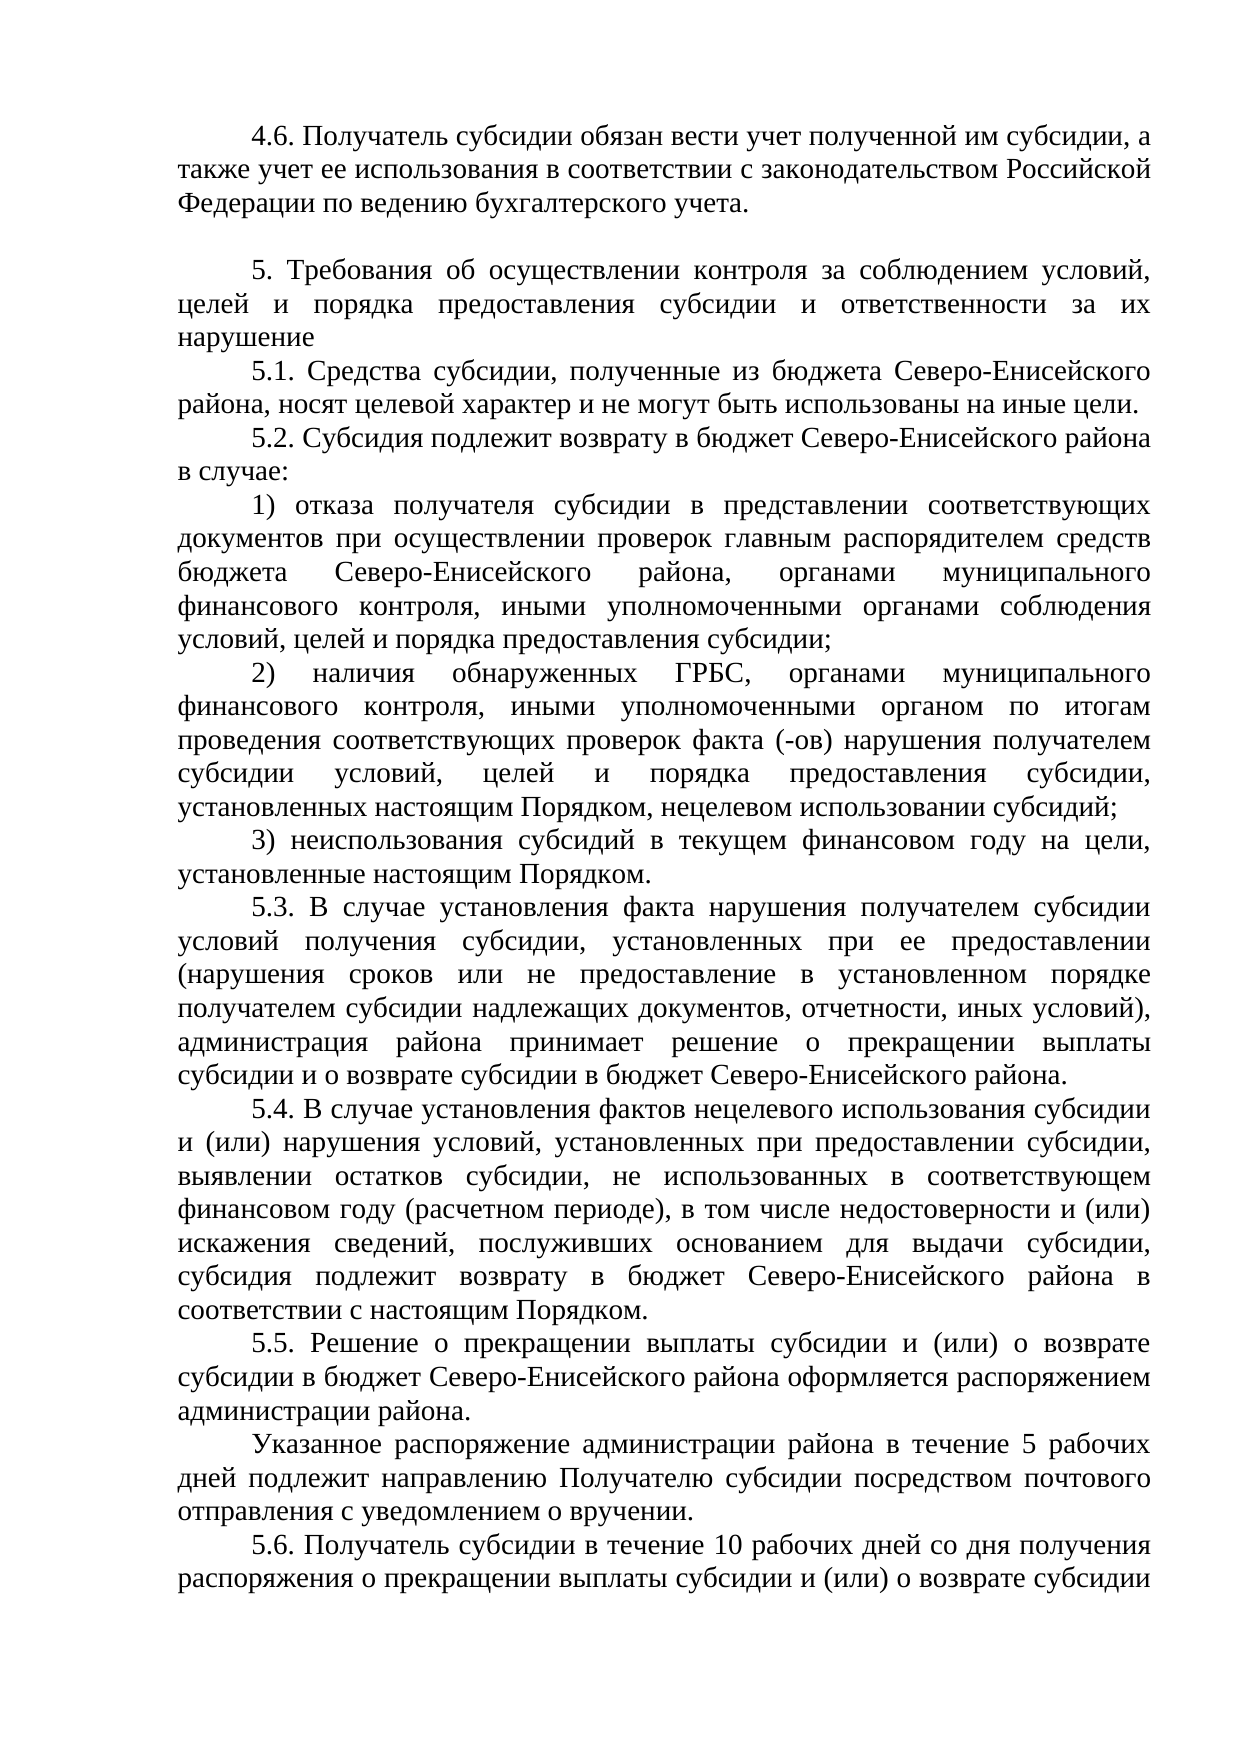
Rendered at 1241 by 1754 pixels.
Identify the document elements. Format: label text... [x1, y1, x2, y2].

text 4.6. Получатель субсидии обязан вести учет полученной им субсидии, а также учет ее использования в соответствии с законодательством Российской Федерации по ведению бухгалтерского учета. [177, 118, 1152, 219]
text 3) неиспользования субсидий в текущем финансовом году на цели, установленные настоящим Порядком. [177, 822, 1152, 889]
text 5.5. Решение о прекращении выплаты субсидии и (или) о возврате субсидии в бюджет Северо-Енисейского района оформляется распоряжением администрации района. [177, 1326, 1152, 1426]
text Указанное распоряжение администрации района в течение 5 рабочих дней подлежит направлению Получателю субсидии посредством почтового отправления с уведомлением о вручении. [177, 1426, 1152, 1527]
text 5.2. Субсидия подлежит возврату в бюджет Северо-Енисейского района в случае: [177, 420, 1152, 487]
text 5. Требования об осуществлении контроля за соблюдением условий, целей и порядка предоставления субсидии и ответственности за их нарушение [177, 252, 1152, 353]
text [177, 1527, 1152, 1594]
text 5.1. Средства субсидии, полученные из бюджета Северо-Енисейского района, носят целевой характер и не могут быть использованы на иные цели. [177, 353, 1152, 420]
text 5.3. В случае установления факта нарушения получателем субсидии условий получения субсидии, установленных при ее предоставлении (нарушения сроков или не предоставление в установленном порядке получателем субсидии надлежащих документов, отчетности, иных условий), администрация района принимает решение о прекращении выплаты субсидии и о возврате субсидии в бюджет Северо-Енисейского района. [177, 889, 1152, 1091]
text 2) наличия обнаруженных ГРБС, органами муниципального финансового контроля, иными уполномоченными органом по итогам проведения соответствующих проверок факта (-ов) нарушения получателем субсидии условий, целей и порядка предоставления субсидии, установленных настоящим Порядком, нецелевом использовании субсидий; [177, 655, 1152, 822]
text 1) отказа получателя субсидии в представлении соответствующих документов при осуществлении проверок главным распорядителем средств бюджета Северо-Енисейского района, органами муниципального финансового контроля, иными уполномоченными органами соблюдения условий, целей и порядка предоставления субсидии; [177, 487, 1152, 655]
text 5.4. В случае установления фактов нецелевого использования субсидии и (или) нарушения условий, установленных при предоставлении субсидии, выявлении остатков субсидии, не использованных в соответствующем финансовом году (расчетном периоде), в том числе недостоверности и (или) искажения сведений, послуживших основанием для выдачи субсидии, субсидия подлежит возврату в бюджет Северо-Енисейского района в соответствии с настоящим Порядком. [177, 1091, 1152, 1326]
